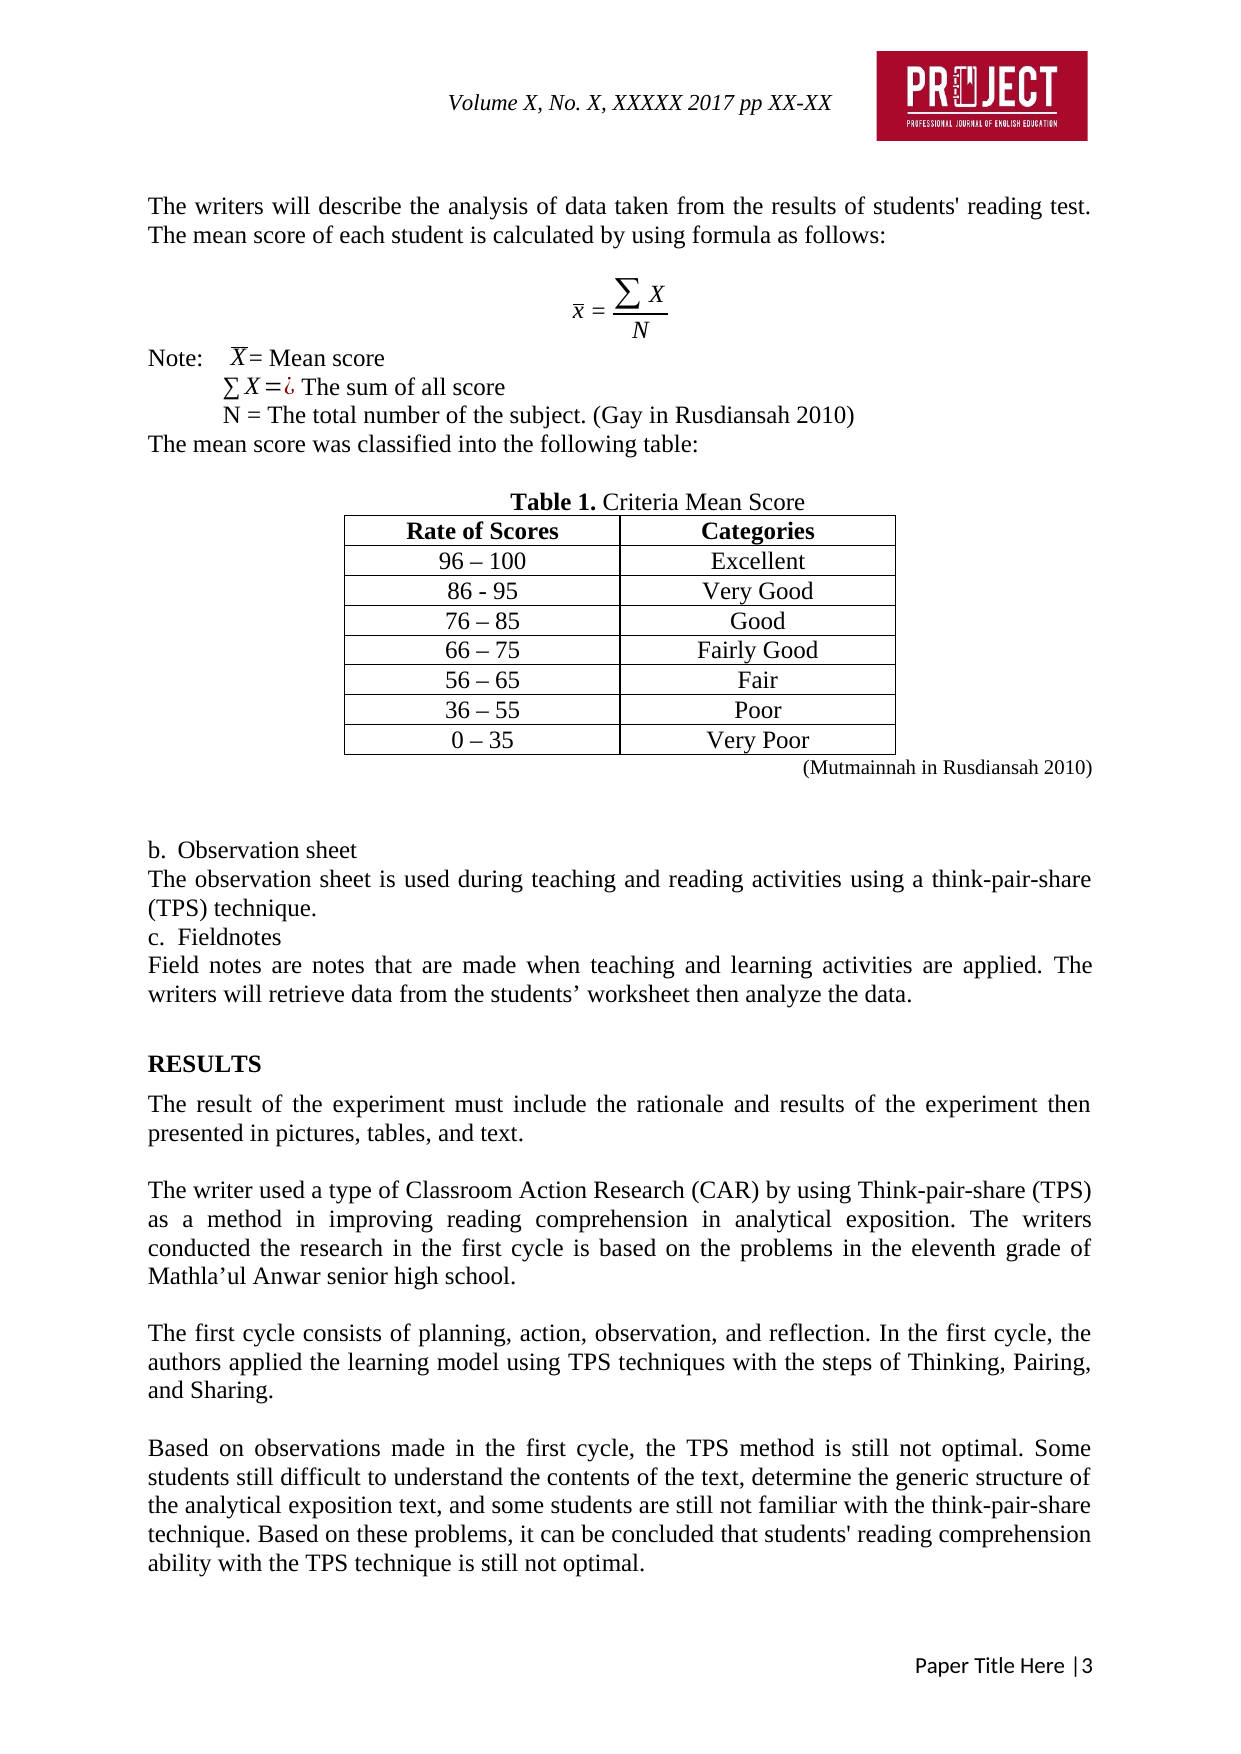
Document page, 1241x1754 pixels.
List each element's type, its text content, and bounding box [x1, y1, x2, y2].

text The writer used a type of Classroom Action Research (CAR) by using Think-pair-share (TPS) as a method in improving reading comprehension in analytical exposition. The writers conducted the research in the first cycle is based on the problems in the eleventh grade of Mathla’ul Anwar senior high school. [148, 1175, 1092, 1290]
text Table 1. Criteria Mean Score [223, 487, 1092, 515]
text (Mutmainnah in Rusdiansah 2010) [148, 755, 1092, 779]
table_cell Excellent [621, 546, 895, 575]
table_cell 86 - 95 [345, 576, 619, 605]
table_cell 76 – 85 [345, 606, 619, 634]
list Field notes are notes that are made when teaching and learning activities are applied. The writers will retrieve data from the students’ worksheet then analyze the data. [148, 951, 1092, 1008]
text Note: = Mean score [148, 343, 1092, 372]
table_cell Very Poor [621, 725, 895, 754]
text The sum of all score [148, 372, 1092, 400]
text The writers will describe the analysis of data taken from the results of students' reading test. The mean score of each student is calculated by using formula as follows: [148, 191, 1092, 249]
table_cell Fair [621, 665, 895, 694]
table_cell 66 – 75 [345, 636, 619, 664]
table_cell Good [621, 606, 895, 634]
list Fieldnotes [148, 922, 1092, 951]
text Based on observations made in the first cycle, the TPS method is still not optimal. Some students still difficult to understand the contents of the text, determine the generic structure of the analytical exposition text, and some students are still not familiar with the think-pair-share technique. Based on these problems, it can be concluded that students' reading comprehension ability with the TPS technique is still not optimal. [148, 1433, 1092, 1577]
picture [876, 51, 1088, 141]
text N = The total number of the subject. (Gay in Rusdiansah 2010) [148, 400, 1092, 429]
text = [148, 277, 1092, 343]
table_cell Very Good [621, 576, 895, 605]
table_header Categories [621, 516, 895, 545]
table_header Rate of Scores [345, 516, 619, 545]
list The observation sheet is used during teaching and reading activities using a think-pair-share (TPS) technique. [148, 864, 1092, 922]
table_cell 36 – 55 [345, 695, 619, 724]
text The first cycle consists of planning, action, observation, and reflection. In the first cycle, the authors applied the learning model using TPS techniques with the steps of Thinking, Pairing, and Sharing. [148, 1318, 1092, 1404]
list Observation sheet [148, 836, 1092, 864]
table_cell 0 – 35 [345, 725, 619, 754]
text The mean score was classified into the following table: [148, 429, 1092, 458]
table_cell Poor [621, 695, 895, 724]
table_cell 56 – 65 [345, 665, 619, 694]
table_cell Fairly Good [621, 636, 895, 664]
text RESULTS [148, 1049, 1092, 1078]
text The result of the experiment must include the rationale and results of the experiment then presented in pictures, tables, and text. [148, 1089, 1092, 1147]
table_cell 96 – 100 [345, 546, 619, 575]
